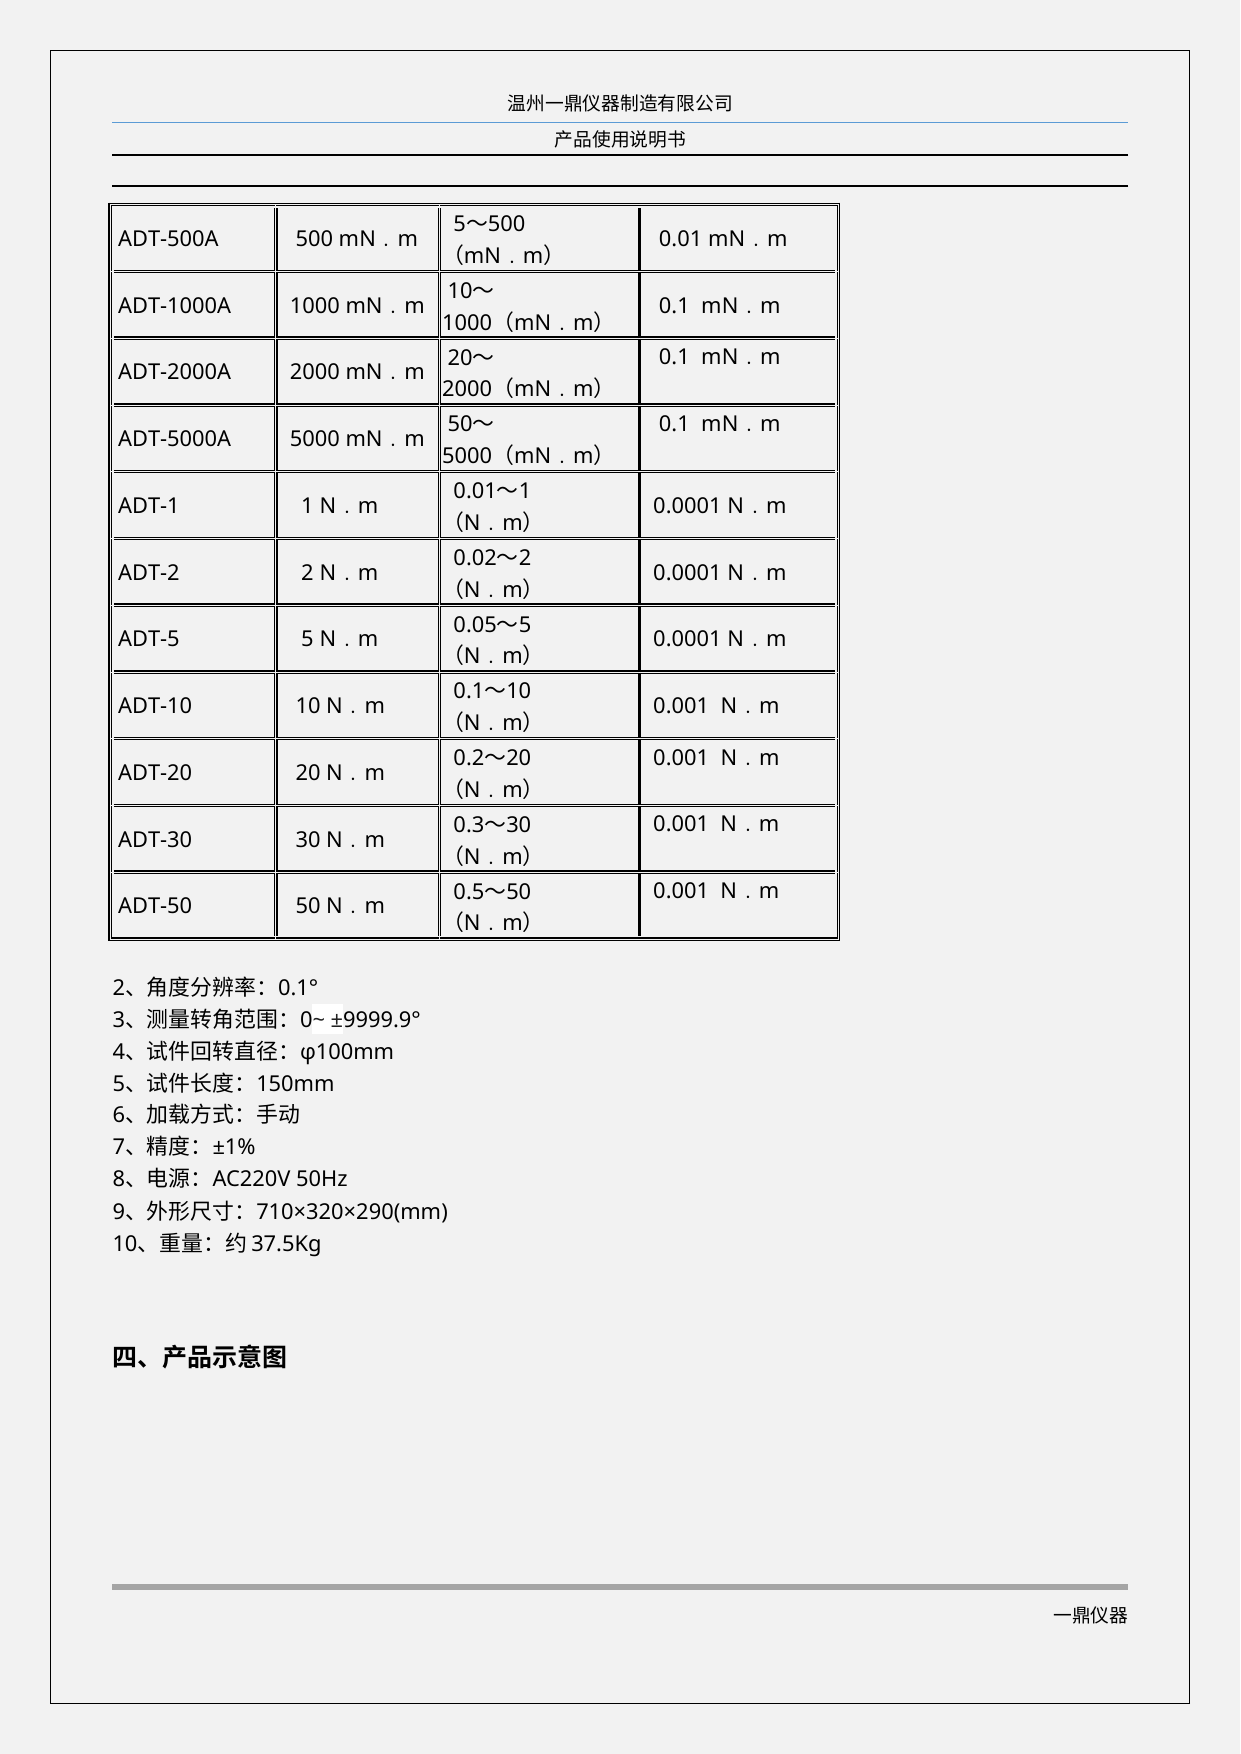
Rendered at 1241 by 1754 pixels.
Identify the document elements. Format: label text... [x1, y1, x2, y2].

table_cell 0.02～2 （N﹒m） [441, 540, 638, 603]
text 6、加载方式：手动 7、精度：±1% [112, 1097, 1128, 1161]
text 9、外形尺寸：710×320×290(mm) [112, 1193, 1084, 1226]
table_cell 0.1 mN﹒m [641, 336, 837, 403]
table_cell ADT-50 [112, 870, 276, 937]
table_cell 0.1 mN﹒m [641, 270, 837, 336]
table_cell 20 N﹒m [278, 740, 438, 804]
table_cell 0.001 N﹒m [639, 804, 838, 870]
text 10、重量：约37.5Kg [112, 1226, 1084, 1258]
text 5、试件长度：150mm [112, 1066, 1128, 1097]
table_cell 50～5000（mN﹒m） [441, 407, 638, 470]
table_cell ADT-5000A [112, 403, 274, 470]
table_cell 0.001 N﹒m [639, 737, 838, 804]
table_cell ADT-20 [110, 737, 276, 804]
table_cell 0.05～5 （N﹒m） [441, 607, 638, 670]
table_cell 5 N﹒m [278, 607, 438, 670]
table_cell 20～2000（mN﹒m） [441, 340, 638, 403]
table_cell 0.1～10 （N﹒m） [441, 674, 638, 737]
table_cell 10～1000（mN﹒m） [441, 273, 638, 336]
table_cell ADT-10 [112, 670, 274, 737]
table_cell ADT-1000A [112, 270, 274, 336]
table_cell 2 N﹒m [278, 540, 438, 603]
table_cell ADT-500A [110, 204, 276, 269]
table_cell 1000 mN﹒m [278, 273, 438, 336]
table_cell 5～500 （mN﹒m） [440, 206, 639, 269]
table_cell ADT-2 [110, 537, 276, 603]
table_cell 0.1 mN﹒m [641, 403, 837, 470]
table_cell ADT-1 [110, 470, 276, 537]
table_cell 500 mN﹒m [276, 206, 439, 269]
text 4、试件回转直径：φ100mm [112, 1034, 1128, 1066]
text 8、电源：AC220V 50Hz [112, 1161, 1084, 1193]
table_cell ADT-2000A [112, 336, 274, 403]
table_cell 2000 mN﹒m [278, 340, 438, 403]
table_cell 30 N﹒m [278, 807, 438, 870]
table_cell ADT-5 [112, 603, 274, 670]
table_cell 0.01～1 （N﹒m） [441, 473, 638, 537]
table_cell 0.0001 N﹒m [639, 537, 838, 603]
table_cell 0.001 N﹒m [641, 670, 837, 737]
table_cell 0.3～30 （N﹒m） [441, 807, 638, 870]
table_cell 1 N﹒m [278, 473, 438, 537]
text 3、测量转角范围：0~ ±9999.9° [112, 1002, 1128, 1034]
table_cell 0.2～20 （N﹒m） [441, 740, 638, 804]
table_cell 0.001 N﹒m [639, 870, 837, 937]
table_cell 0.0001 N﹒m [639, 470, 838, 537]
table_cell ADT-30 [110, 804, 276, 870]
table_cell 10 N﹒m [278, 674, 438, 737]
text 四、产品示意图 [112, 1323, 1128, 1388]
text 2、角度分辨率：0.1° [112, 970, 1128, 1002]
table_cell 0.01 mN﹒m [639, 206, 837, 269]
table_cell 0.5～50 （N﹒m） [440, 874, 639, 937]
table_cell 50 N﹒m [276, 874, 439, 937]
table_cell 5000 mN﹒m [278, 407, 438, 470]
table_cell 0.0001 N﹒m [641, 603, 837, 670]
